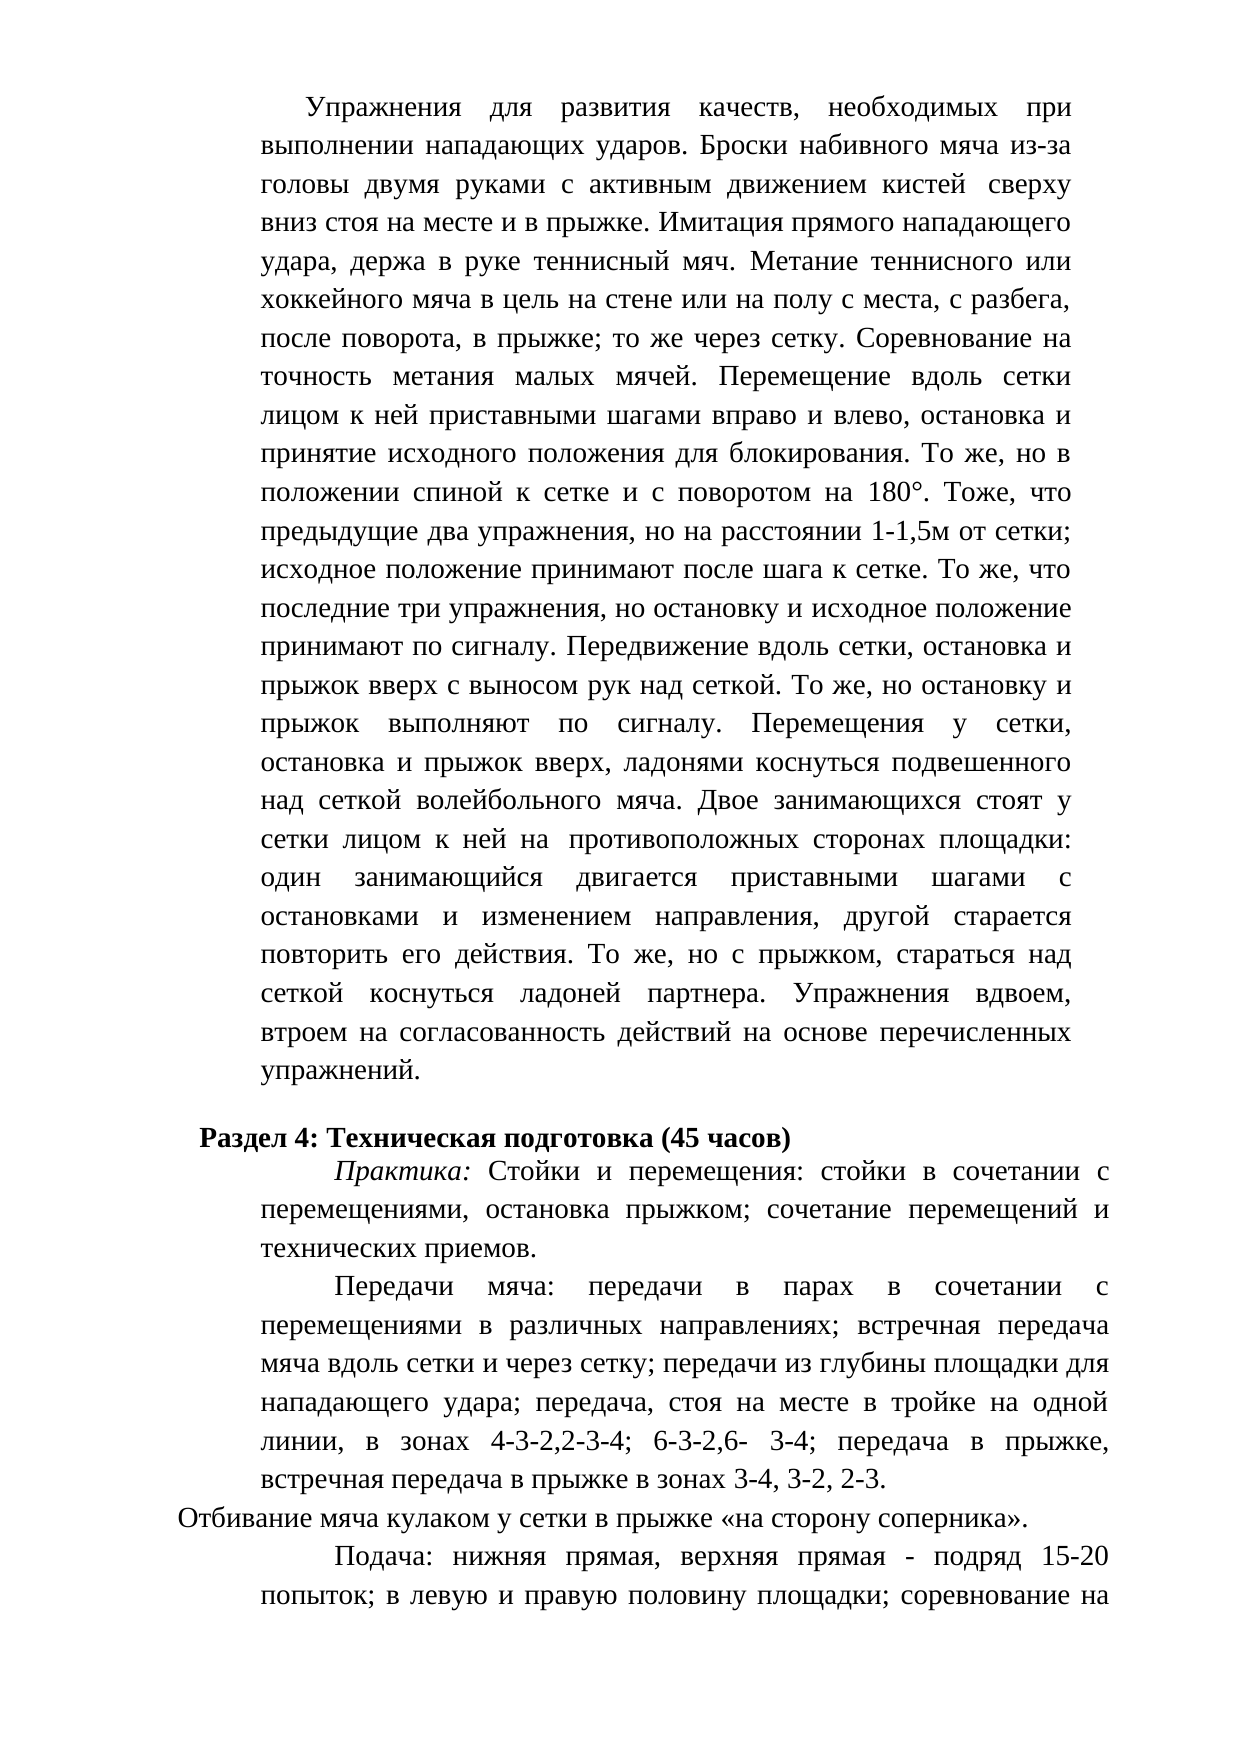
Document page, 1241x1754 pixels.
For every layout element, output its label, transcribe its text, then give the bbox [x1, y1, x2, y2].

text Практика: Стойки и перемещения: стойки в сочетании с перемещениями, остановка прыжком; сочетание перемещений и технических приемов. [260, 1153, 1109, 1263]
text Раздел 4: Техническая подготовка (45 часов) [177, 1124, 1122, 1153]
text Упражнения для развития качеств, необходимых при выполнении нападающих ударов. Броски набивного мяча из-за головы двумя руками с активным движением кистей сверху вниз стоя на месте и в прыжке. Имитация прямого нападающего удара, держа в руке теннисный мяч. Метание теннисного или хоккейного мяча в цель на стене или на полу с места, с разбега, после поворота, в прыжке; то же через сетку. Соревнование на точность метания малых мячей. Перемещение вдоль сетки лицом к ней приставными шагами вправо и влево, остановка и принятие исходного положения для блокирования. То же, но в положении спиной к сетке и с поворотом на 180°. Тоже, что предыдущие два упражнения, но на расстоянии 1-1,5м от сетки; исходное положение принимают после шага к сетке. То же, что последние три упражнения, но остановку и исходное положение принимают по сигналу. Передвижение вдоль сетки, остановка и прыжок вверх с выносом рук над сеткой. То же, но остановку и прыжок выполняют по сигналу. Перемещения у сетки, остановка и прыжок вверх, ладонями коснуться подвешенного над сеткой волейбольного мяча. Двое занимающихся стоят у сетки лицом к ней на противоположных сторонах площадки: один занимающийся двигается приставными шагами с остановками и изменением направления, другой старается повторить его действия. То же, но с прыжком, стараться над сеткой коснуться ладоней партнера. Упражнения вдвоем, втроем на согласованность действий на основе перечисленных упражнений. [260, 89, 1072, 1086]
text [260, 1538, 1109, 1610]
text Отбивание мяча кулаком у сетки в прыжке «на сторону соперника». [177, 1500, 1122, 1533]
text Передачи мяча: передачи в парах в сочетании с перемещениями в различных направлениях; встречная передача мяча вдоль сетки и через сетку; передачи из глубины площадки для нападающего удара; передача, стоя на месте в тройке на одной линии, в зонах 4-3-2,2-3-4; 6-3-2,6- 3-4; передача в прыжке, встречная передача в прыжке в зонах 3-4, 3-2, 2-3. [260, 1268, 1109, 1495]
